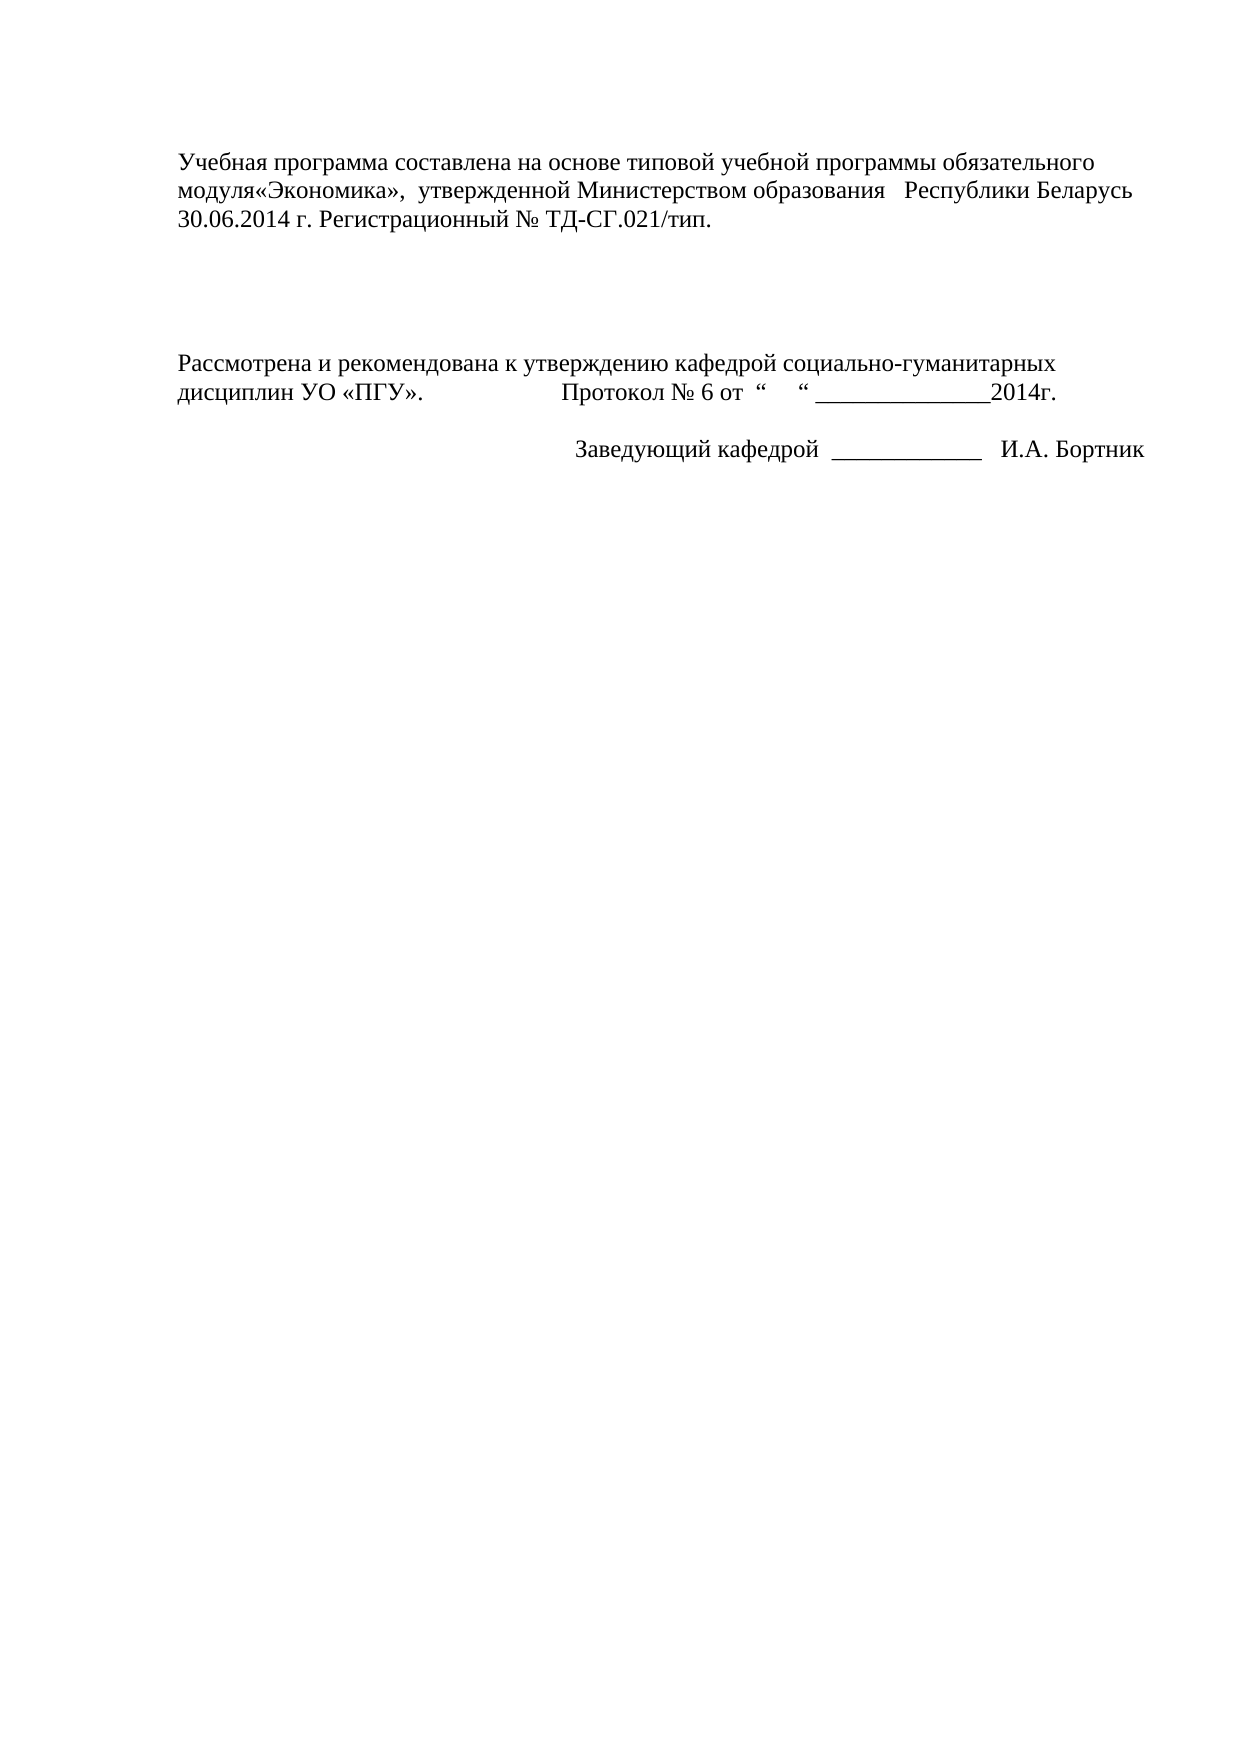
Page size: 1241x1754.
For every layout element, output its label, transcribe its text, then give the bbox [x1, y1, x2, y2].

text Учебная программа составлена на основе типовой учебной программы обязательного модуля«Экономика», утвержденной Министерством образования Республики Беларусь 30.06.2014 г. Регистрационный № ТД-СГ.021/тип. [177, 147, 1152, 233]
text Заведующий кафедрой ____________ И.А. Бортник [177, 434, 1152, 463]
text Рассмотрена и рекомендована к утверждению кафедрой социально-гуманитарных дисциплин УО «ПГУ». Протокол № 6 от “ “ ______________2014г. [177, 348, 1152, 434]
